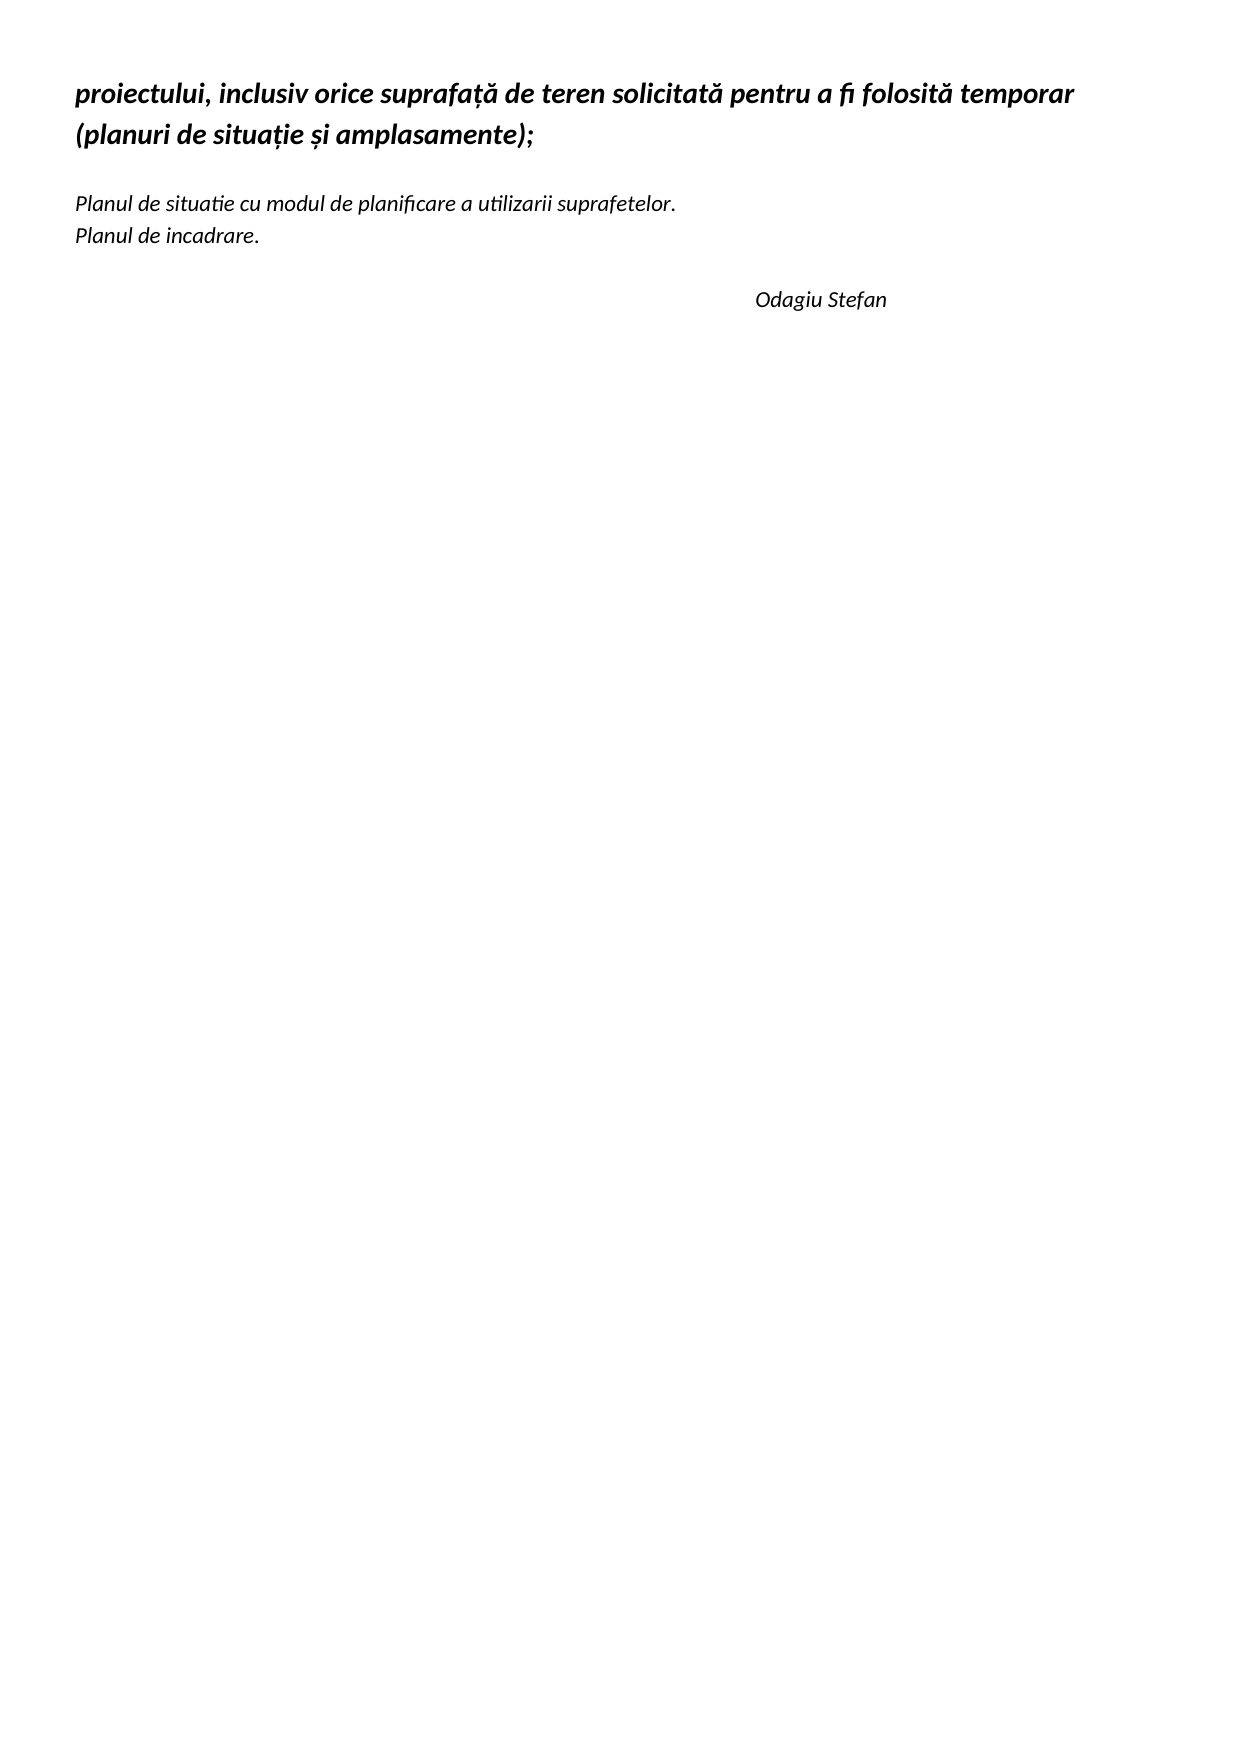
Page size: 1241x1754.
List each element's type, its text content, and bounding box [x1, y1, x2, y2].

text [75, 75, 1165, 152]
text Planul de incadrare. [75, 221, 1165, 249]
text Odagiu Stefan [75, 286, 1165, 314]
text Planul de situatie cu modul de planificare a utilizarii suprafetelor. [75, 189, 1165, 217]
